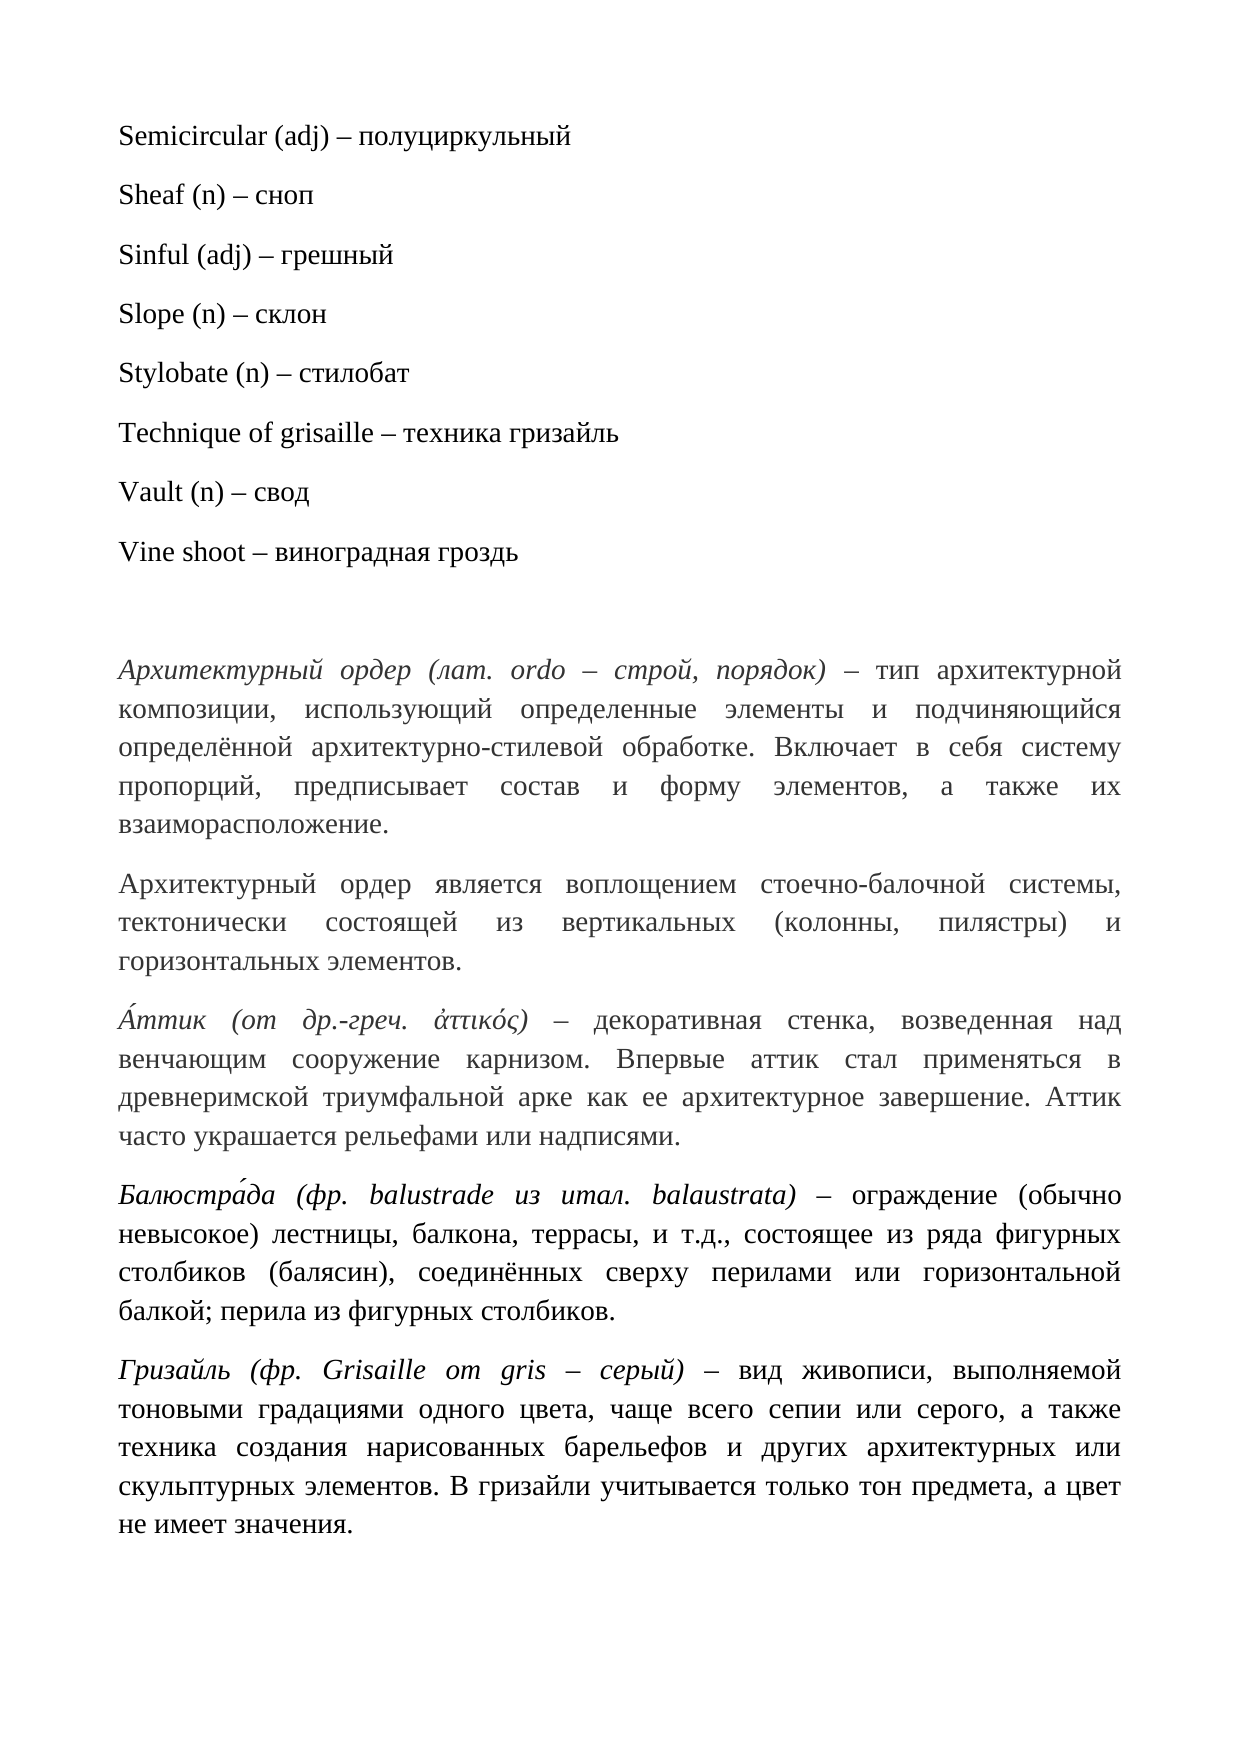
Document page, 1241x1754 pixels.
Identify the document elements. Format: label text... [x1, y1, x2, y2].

text Semicircular (adj) – полуциркульный [118, 118, 1122, 152]
text Балюстра́да (фр. balustrade из итал. balaustrata) – ограждение (обычно невысокое) лестницы, балкона, террасы, и т.д., состоящее из ряда фигурных столбиков (балясин), соединённых сверху перилами или горизонтальной балкой; перила из фигурных столбиков. [118, 1177, 1122, 1327]
text Vine shoot – виноградная гроздь [118, 534, 1122, 567]
text Technique of grisaille – техника гризайль [118, 415, 1122, 448]
text Архитектурный ордер является воплощением стоечно-балочной системы, тектонически состоящей из вертикальных (колонны, пилястры) и горизонтальных элементов. [118, 938, 1122, 977]
text А́ттик (от др.-греч. ἀττικός) – декоративная стенка, возведенная над венчающим сооружение карнизом. Впервые аттик стал применяться в древнеримской триумфальной арке как ее архитектурное завершение. Аттик часто украшается рельефами или надписями. [118, 1113, 1122, 1152]
text Архитектурный ордер (лат. ordo – строй, порядок) – тип архитектурной композиции, использующий определенные элементы и подчиняющийся определённой архитектурно-стилевой обработке. Включает в себя систему пропорций, предписывает состав и форму элементов, а также их взаиморасположение. [118, 802, 1122, 840]
text Sheaf (n) – сноп [118, 177, 1122, 211]
text Гризайль (фр. Grisaille от gris – серый) – вид живописи, выполняемой тоновыми градациями одного цвета, чаще всего сепии или серого, а также техника создания нарисованных барельефов и других архитектурных или скульптурных элементов. В гризайли учитывается только тон предмета, а цвет не имеет значения. [118, 1352, 1122, 1540]
text Vault (n) – свод [118, 474, 1122, 508]
text Sinful (adj) – грешный [118, 237, 1122, 270]
text Stylobate (n) – стилобат [118, 356, 1122, 389]
text Slope (n) – склон [118, 296, 1122, 330]
text А́ттик (от др.-греч. ἀττικός) – декоративная стенка, возведенная над венчающим сооружение карнизом. Впервые аттик стал применяться в древнеримской триумфальной арке как ее архитектурное завершение. Аттик часто украшается рельефами или надписями. [118, 1002, 1122, 1041]
